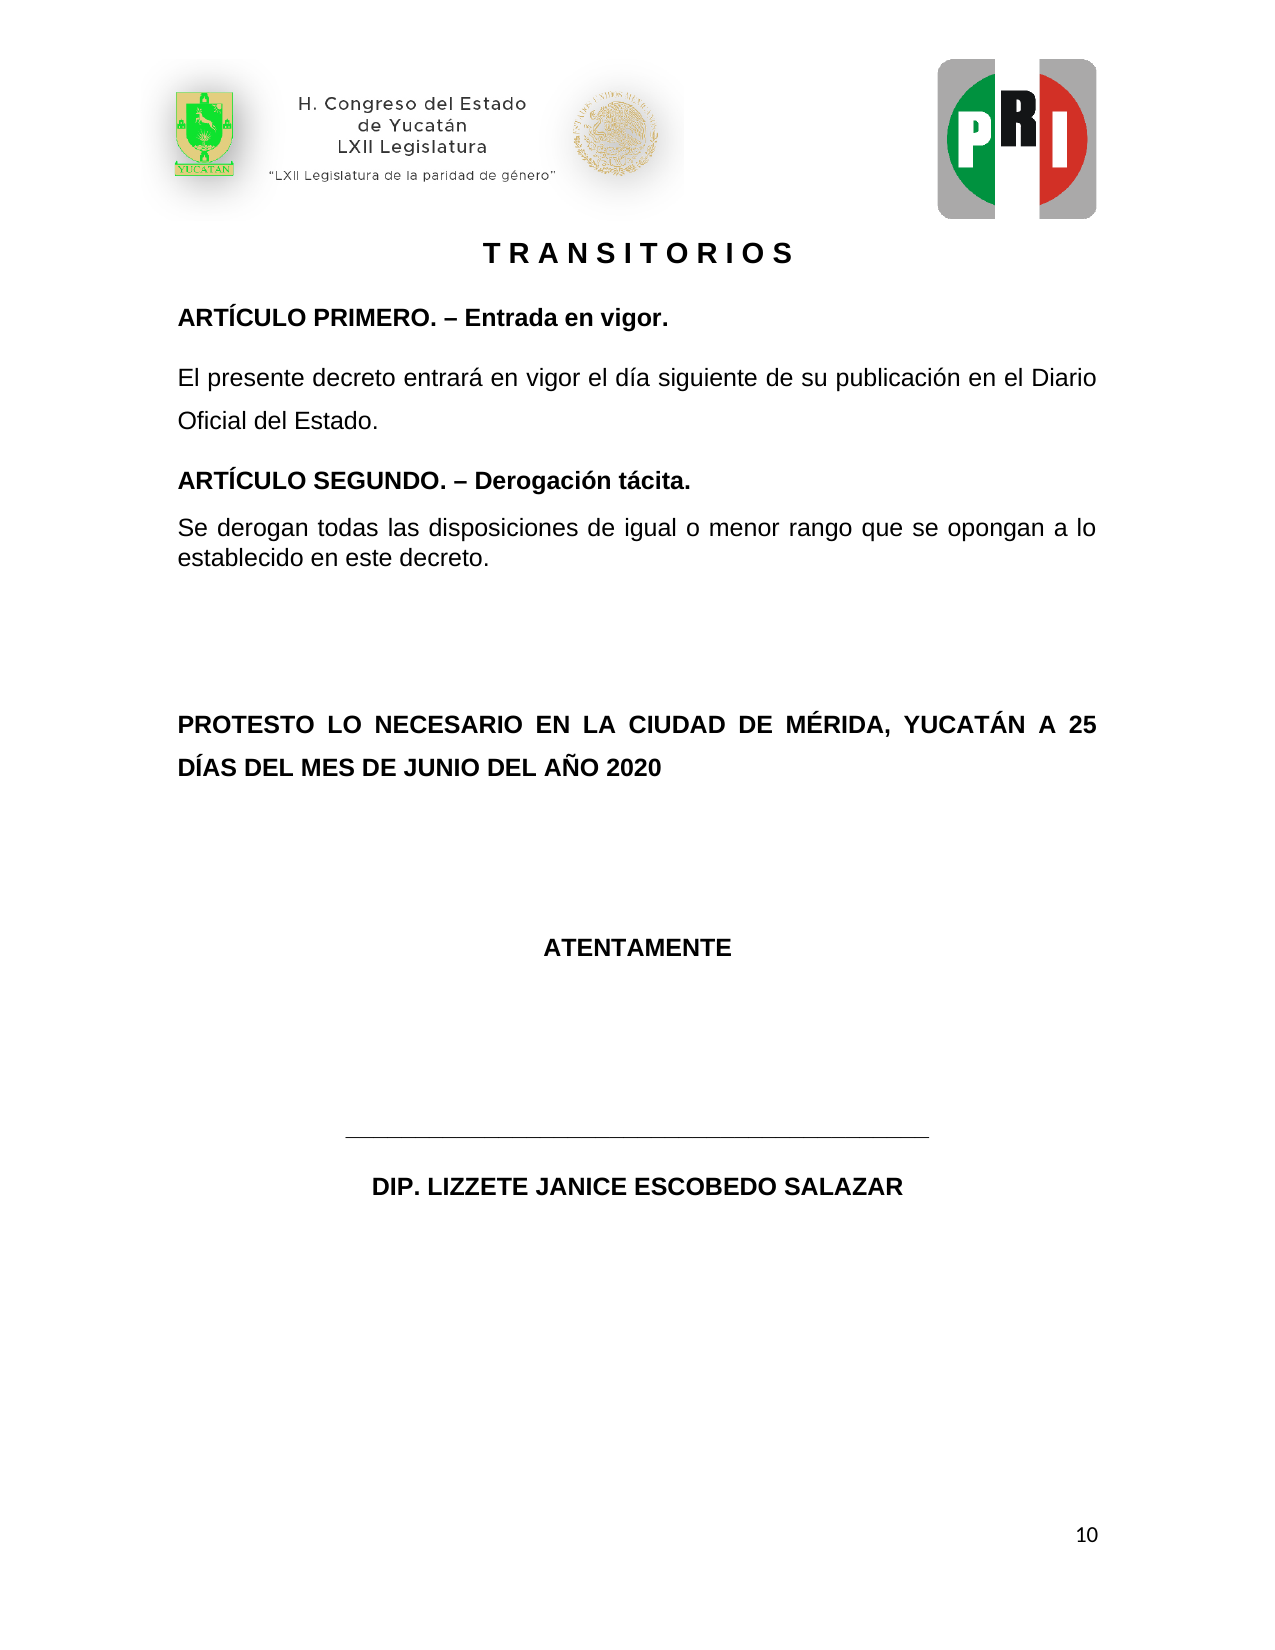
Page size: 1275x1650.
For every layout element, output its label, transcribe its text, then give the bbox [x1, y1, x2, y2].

text DIP. LIZZETE JANICE ESCOBEDO SALAZAR [177, 1172, 1098, 1201]
text ARTÍCULO PRIMERO. – Entrada en vigor. [177, 303, 1098, 332]
text PROTESTO LO NECESARIO EN LA CIUDAD DE MÉRIDA, YUCATÁN A 25 DÍAS DEL MES DE JUNIO DEL AÑO 2020 [177, 710, 1098, 782]
text Se derogan todas las disposiciones de igual o menor rango que se opongan a lo establecido en este decreto. [177, 513, 1098, 572]
text El presente decreto entrará en vigor el día siguiente de su publicación en el Diario Oficial del Estado. [177, 363, 1098, 435]
picture [140, 59, 684, 221]
text ATENTAMENTE [177, 933, 1098, 961]
picture [937, 59, 1097, 219]
text __________________________________________ [177, 1112, 1098, 1141]
text ARTÍCULO SEGUNDO. – Derogación tácita. [177, 466, 1098, 495]
text T R A N S I T O R I O S [177, 236, 1098, 270]
